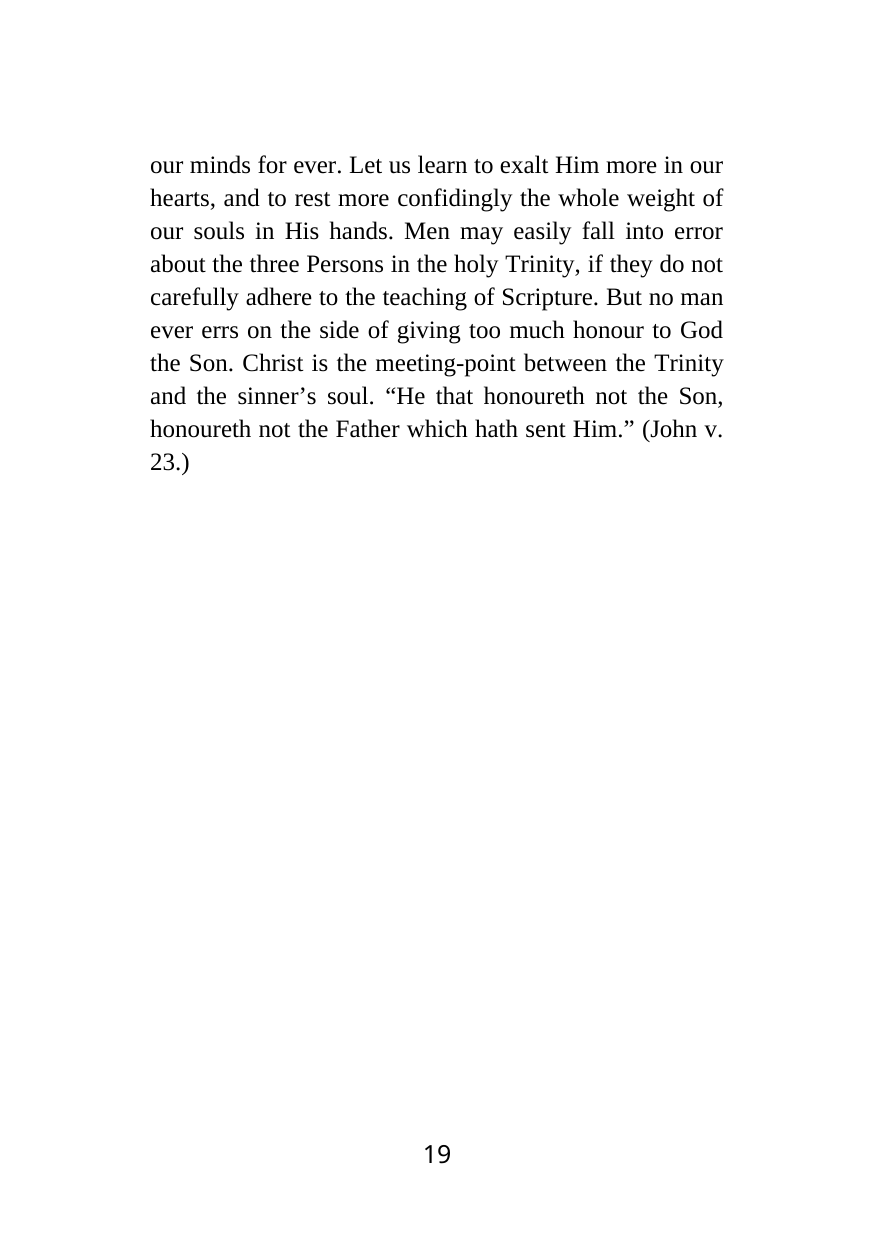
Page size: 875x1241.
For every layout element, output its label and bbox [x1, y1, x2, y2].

text [150, 150, 724, 476]
